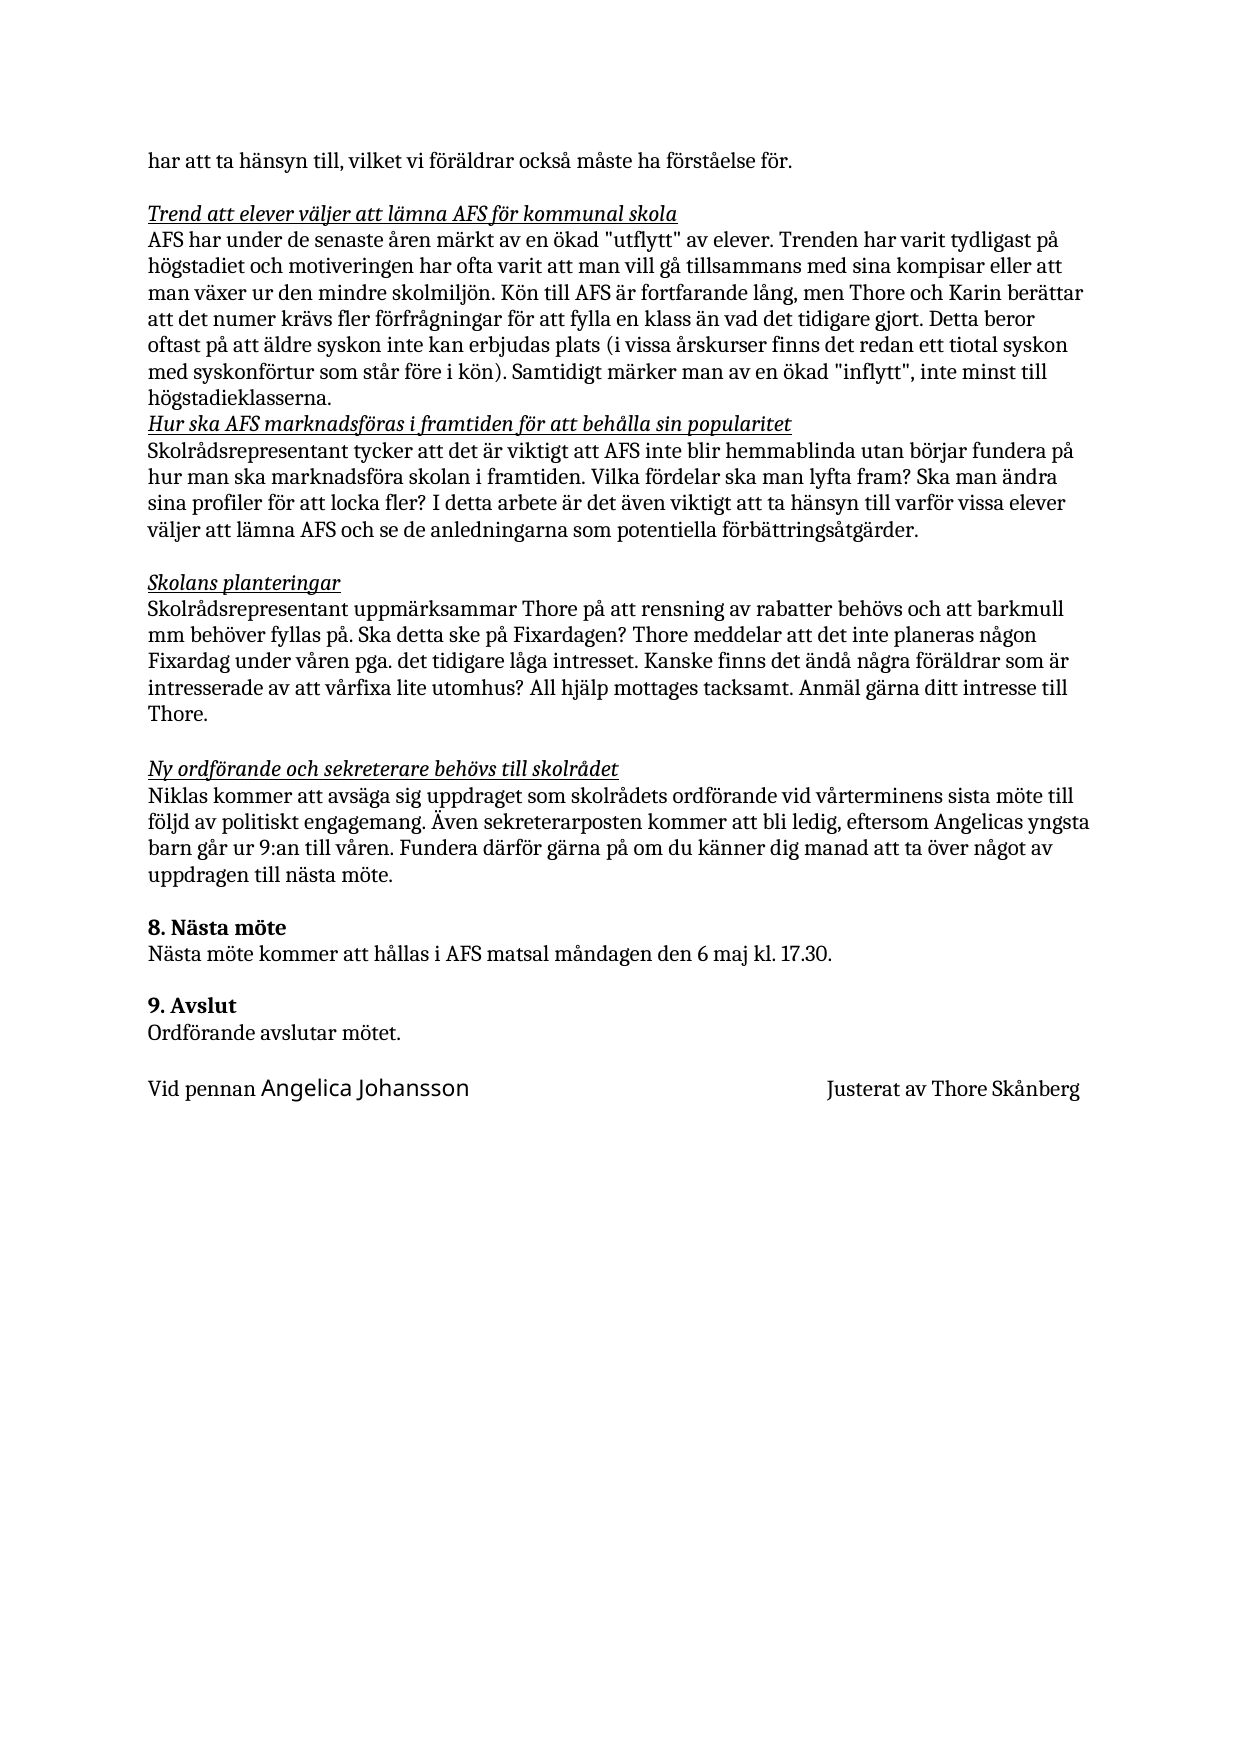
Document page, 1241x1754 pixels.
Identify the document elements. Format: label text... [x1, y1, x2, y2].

text Skolrådsrepresentant uppmärksammar Thore på att rensning av rabatter behövs och att barkmull mm behöver fyllas på. Ska detta ske på Fixardagen? Thore meddelar att det inte planeras någon Fixardag under våren pga. det tidigare låga intresset. Kanske finns det ändå några föräldrar som är intresserade av att vårfixa lite utomhus? All hjälp mottages tacksamt. Anmäl gärna ditt intresse till Thore. [148, 596, 1093, 727]
text Ny ordförande och sekreterare behövs till skolrådet [148, 756, 1093, 782]
text Vid pennan Angelica Johansson Justerat av Thore Skånberg [148, 1072, 1093, 1104]
text Nästa möte kommer att hållas i AFS matsal måndagen den 6 maj kl. 17.30. [148, 941, 1093, 967]
text AFS har under de senaste åren märkt av en ökad "utflytt" av elever. Trenden har varit tydligast på högstadiet och motiveringen har ofta varit att man vill gå tillsammans med sina kompisar eller att man växer ur den mindre skolmiljön. Kön till AFS är fortfarande lång, men Thore och Karin berättar att det numer krävs fler förfrågningar för att fylla en klass än vad det tidigare gjort. Detta beror oftast på att äldre syskon inte kan erbjudas plats (i vissa årskurser finns det redan ett tiotal syskon med syskonförtur som står före i kön). Samtidigt märker man av en ökad "inflytt", inte minst till högstadieklasserna. [148, 227, 1093, 411]
text 8. Nästa möte [148, 914, 1093, 941]
text Skolrådsrepresentant tycker att det är viktigt att AFS inte blir hemmablinda utan börjar fundera på hur man ska marknadsföra skolan i framtiden. Vilka fördelar ska man lyfta fram? Ska man ändra sina profiler för att locka fler? I detta arbete är det även viktigt att ta hänsyn till varför vissa elever väljer att lämna AFS och se de anledningarna som potentiella förbättringsåtgärder. [148, 437, 1093, 543]
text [148, 148, 1093, 174]
text Hur ska AFS marknadsföras i framtiden för att behålla sin popularitet [148, 411, 1093, 437]
text Skolans planteringar [148, 569, 1093, 596]
text Ordförande avslutar mötet. [148, 1020, 1093, 1046]
text 9. Avslut [148, 993, 1093, 1020]
text Niklas kommer att avsäga sig uppdraget som skolrådets ordförande vid vårterminens sista möte till följd av politiskt engagemang. Även sekreterarposten kommer att bli ledig, eftersom Angelicas yngsta barn går ur 9:an till våren. Fundera därför gärna på om du känner dig manad att ta över något av uppdragen till nästa möte. [148, 782, 1093, 888]
text Trend att elever väljer att lämna AFS för kommunal skola [148, 200, 1093, 227]
